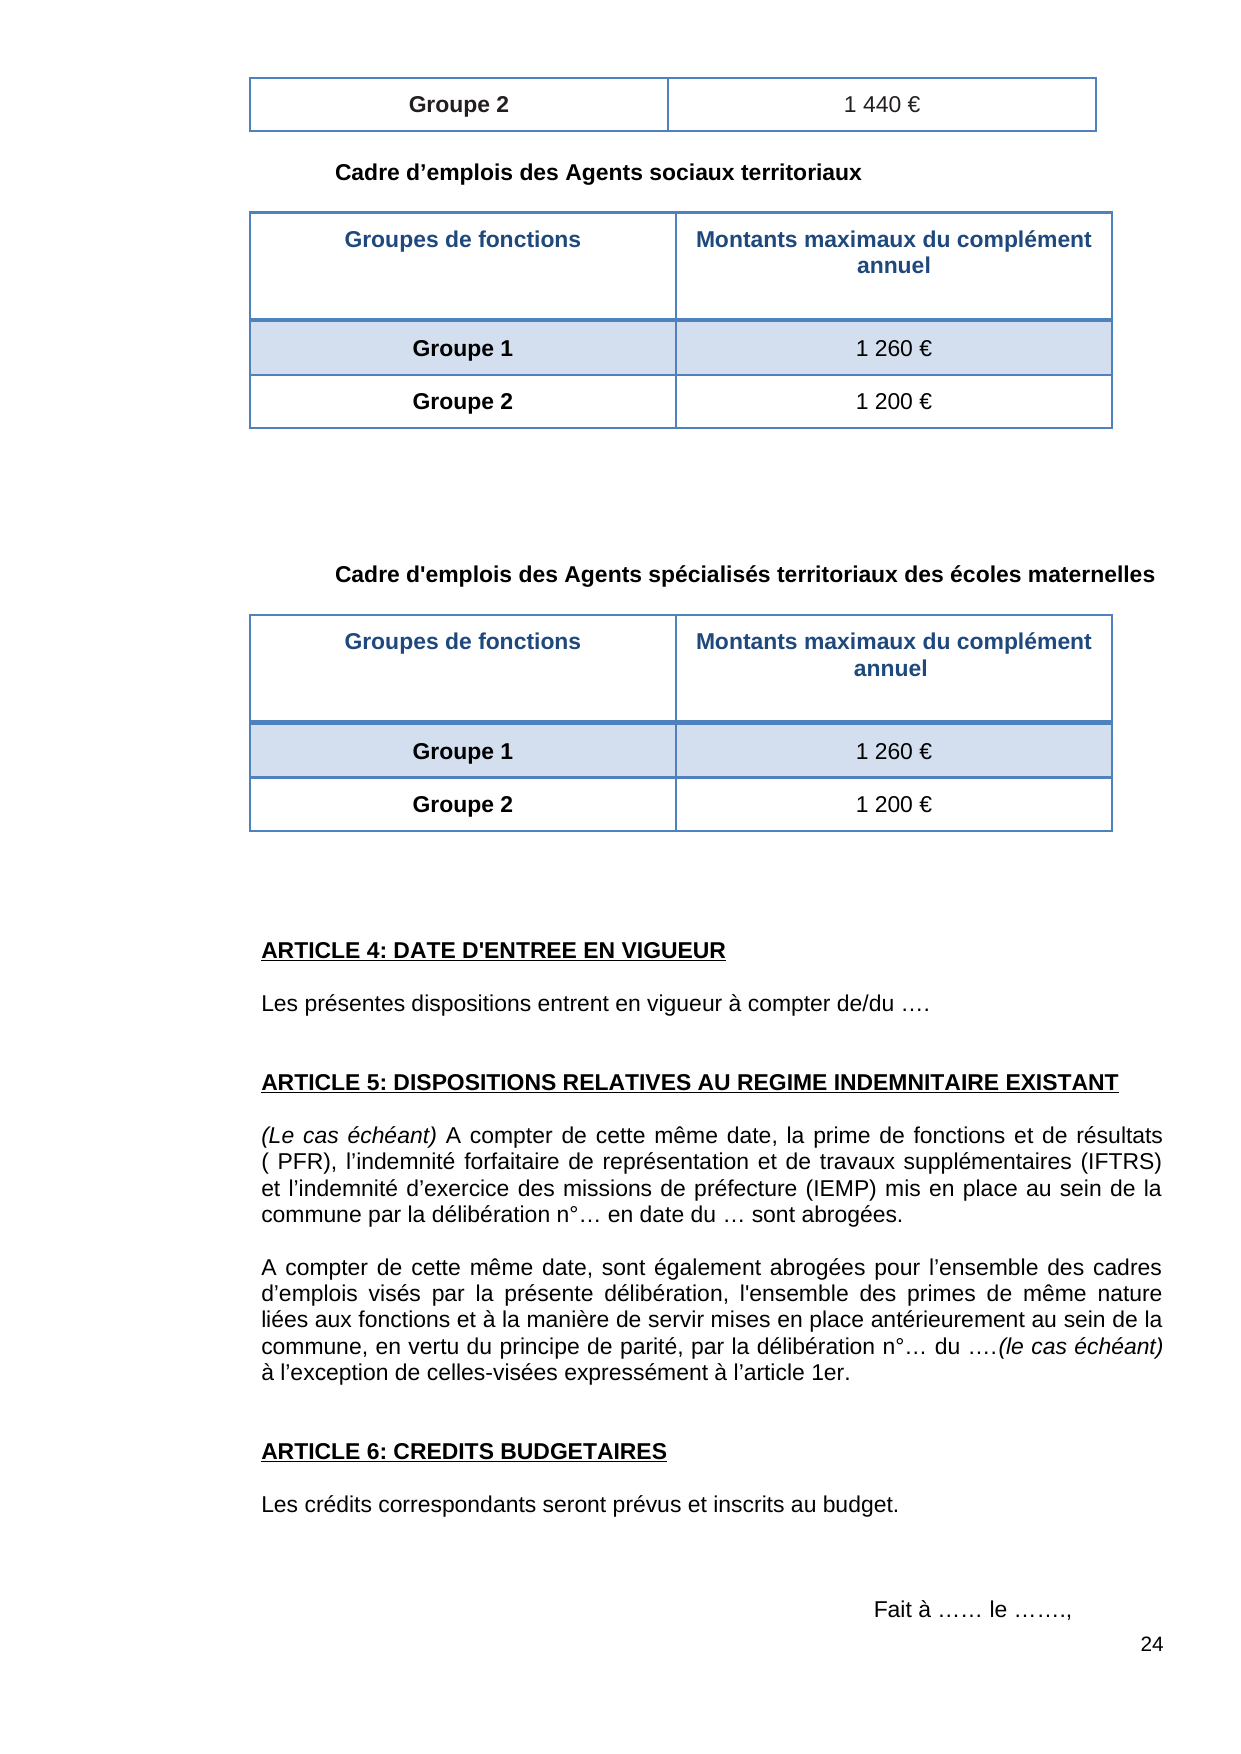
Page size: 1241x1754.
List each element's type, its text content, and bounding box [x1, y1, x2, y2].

text ARTICLE 5: DISPOSITIONS RELATIVES AU REGIME INDEMNITAIRE EXISTANT [261, 1069, 1163, 1096]
table_cell 1 440 € [669, 79, 1095, 130]
table_cell 1 260 € [677, 725, 1111, 776]
table_header Montants maximaux du complément annuel [677, 214, 1111, 318]
text Cadre d'emplois des Agents spécialisés territoriaux des écoles maternelles [261, 561, 1163, 587]
table_cell Groupe 2 [251, 79, 667, 130]
table_cell 1 200 € [677, 376, 1111, 427]
table_cell 1 260 € [677, 322, 1111, 374]
table_cell Groupe 1 [251, 725, 675, 776]
text ARTICLE 6: CREDITS BUDGETAIRES [261, 1438, 1163, 1464]
table_cell Groupe 1 [251, 322, 675, 374]
table_header Montants maximaux du complément annuel [677, 616, 1111, 720]
text Les présentes dispositions entrent en vigueur à compter de/du …. [261, 990, 1163, 1016]
text Fait à …… le ……., [261, 1596, 1163, 1623]
table_cell Groupe 2 [251, 779, 675, 830]
text A compter de cette même date, sont également abrogées pour l’ensemble des cadres d’emplois visés par la présente délibération, l'ensemble des primes de même nature liées aux fonctions et à la manière de servir mises en place antérieurement au sein de la commune, en vertu du principe de parité, par la délibération n°… du ….(le cas échéant) à l’exception de celles-visées expressément à l’article 1er. [261, 1254, 1163, 1385]
table_cell Groupe 2 [251, 376, 675, 427]
table_cell 1 200 € [677, 779, 1111, 830]
table_header Groupes de fonctions [251, 214, 675, 318]
text Cadre d’emplois des Agents sociaux territoriaux [261, 159, 1163, 185]
table_header Groupes de fonctions [251, 616, 675, 720]
text (Le cas échéant) A compter de cette même date, la prime de fonctions et de résultats ( PFR), l’indemnité forfaitaire de représentation et de travaux supplémentaires (IFTRS) et l’indemnité d’exercice des missions de préfecture (IEMP) mis en place au sein de la commune par la délibération n°… en date du … sont abrogées. [261, 1122, 1163, 1227]
text Les crédits correspondants seront prévus et inscrits au budget. [261, 1491, 1163, 1517]
text ARTICLE 4: DATE D'ENTREE EN VIGUEUR [261, 937, 1163, 964]
